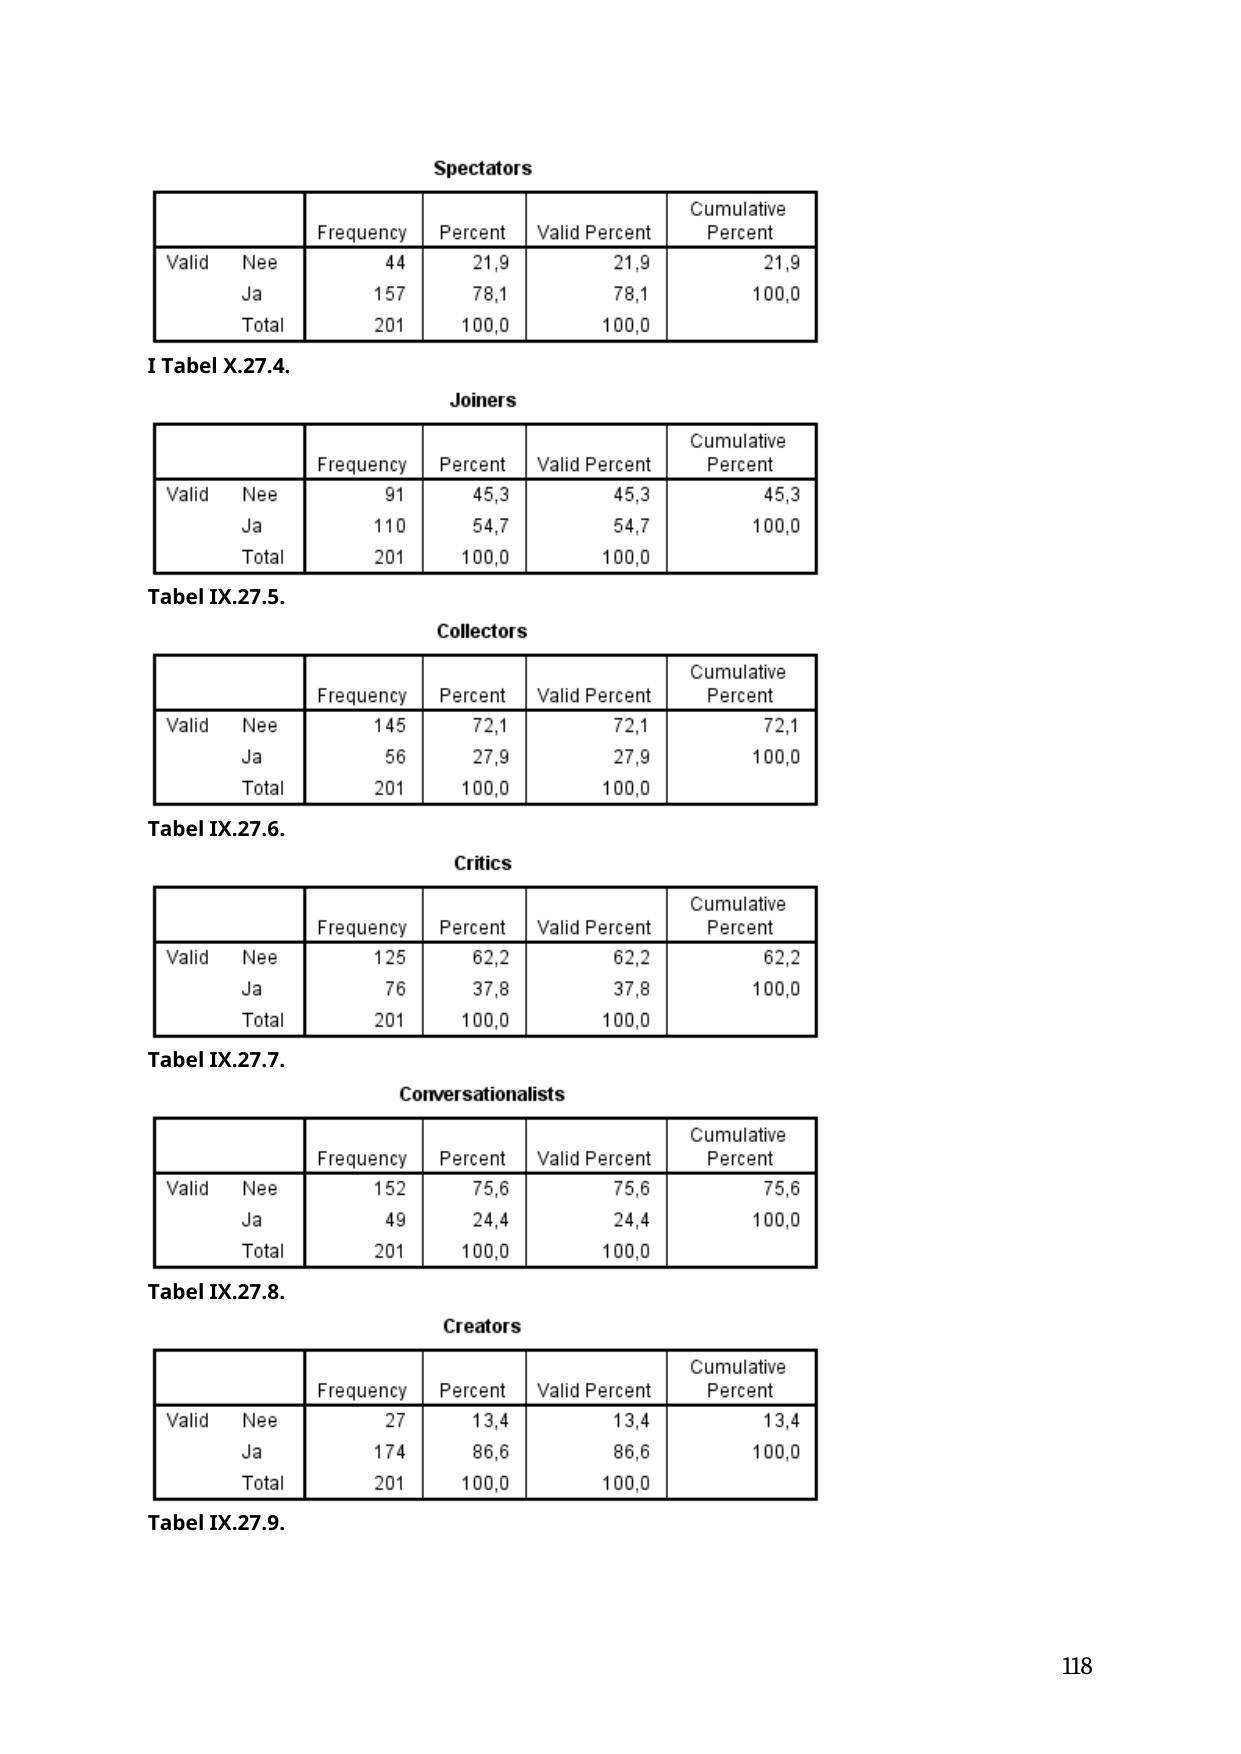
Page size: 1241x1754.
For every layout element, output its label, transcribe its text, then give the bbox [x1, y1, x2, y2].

picture [147, 842, 826, 1046]
text I Tabel X.27.4. [148, 351, 1093, 379]
picture [147, 379, 826, 583]
picture [147, 147, 826, 351]
text Tabel IX.27.6. [148, 814, 1093, 842]
picture [147, 1073, 826, 1277]
text Tabel IX.27.7. [148, 1045, 1093, 1074]
picture [147, 1305, 826, 1509]
text Tabel IX.27.5. [148, 582, 1093, 611]
picture [147, 610, 826, 814]
text Tabel IX.27.8. [148, 1277, 1093, 1305]
text Tabel IX.27.9. [148, 1508, 1093, 1537]
